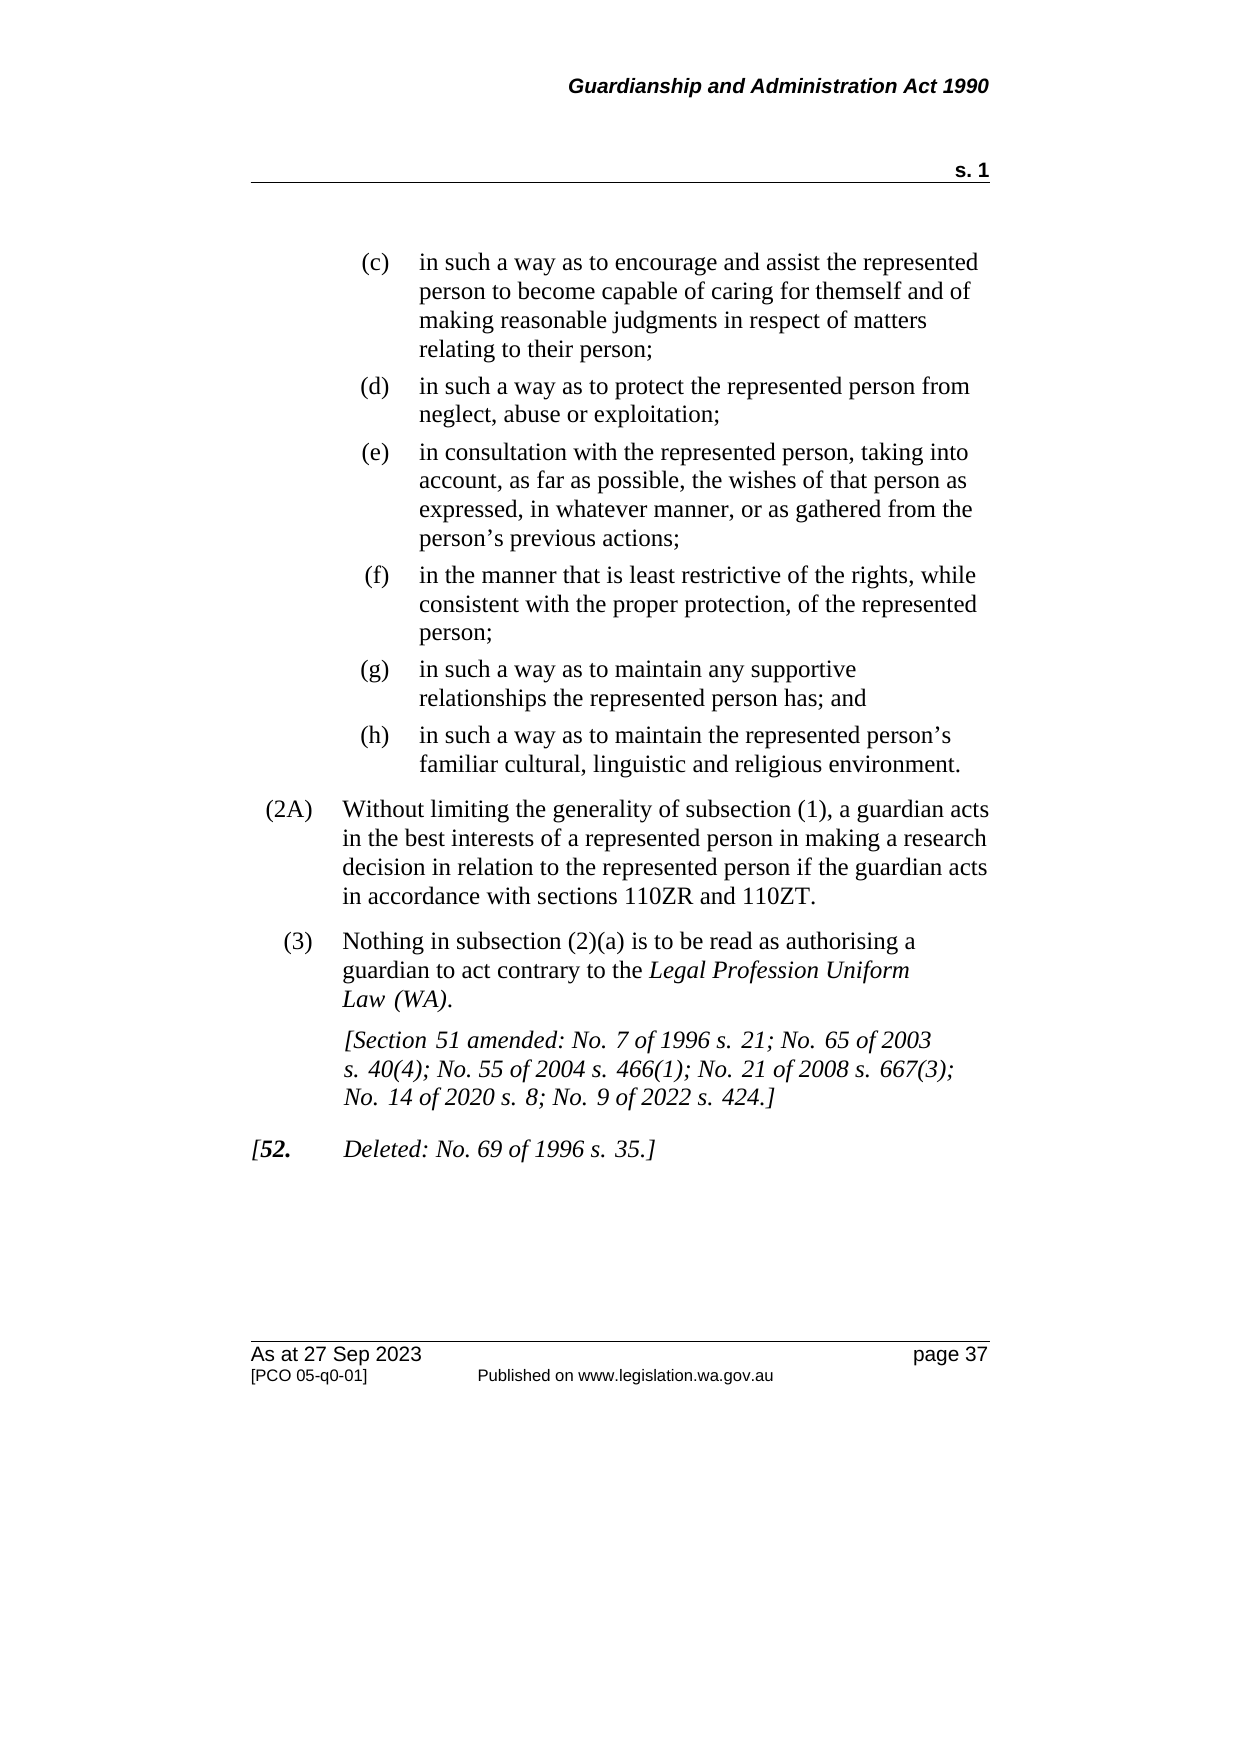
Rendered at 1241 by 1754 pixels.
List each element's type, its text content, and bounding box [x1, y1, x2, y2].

text (d) in such a way as to protect the represented person from neglect, abuse or exploitation; [251, 371, 990, 428]
text (2A) Without limiting the generality of subsection (1), a guardian acts in the best interests of a represented person in making a research decision in relation to the represented person if the guardian acts in accordance with sections 110ZR and 110ZT. [251, 794, 990, 909]
text (e) in consultation with the represented person, taking into account, as far as possible, the wishes of that person as expressed, in whatever manner, or as gathered from the person’s previous actions; [251, 437, 990, 552]
text [Section 51 amended: No. 7 of 1996 s. 21; No. 65 of 2003 s. 40(4); No. 55 of 2004 s. 466(1); No. 21 of 2008 s. 667(3); No. 14 of 2020 s. 8; No. 9 of 2022 s. 424.] [251, 1025, 990, 1111]
text [52. Deleted: No. 69 of 1996 s. 35.] [251, 1134, 990, 1163]
text (h) in such a way as to maintain the represented person’s familiar cultural, linguistic and religious environment. [251, 720, 990, 778]
text (f) in the manner that is least restrictive of the rights, while consistent with the proper protection, of the represented person; [251, 560, 990, 646]
text (c) in such a way as to encourage and assist the represented person to become capable of caring for themself and of making reasonable judgments in respect of matters relating to their person; [251, 247, 990, 362]
text (3) Nothing in subsection (2)(a) is to be read as authorising a guardian to act contrary to the Legal Profession Uniform Law (WA). [251, 926, 990, 1012]
text (g) in such a way as to maintain any supportive relationships the represented person has; and [251, 654, 990, 712]
